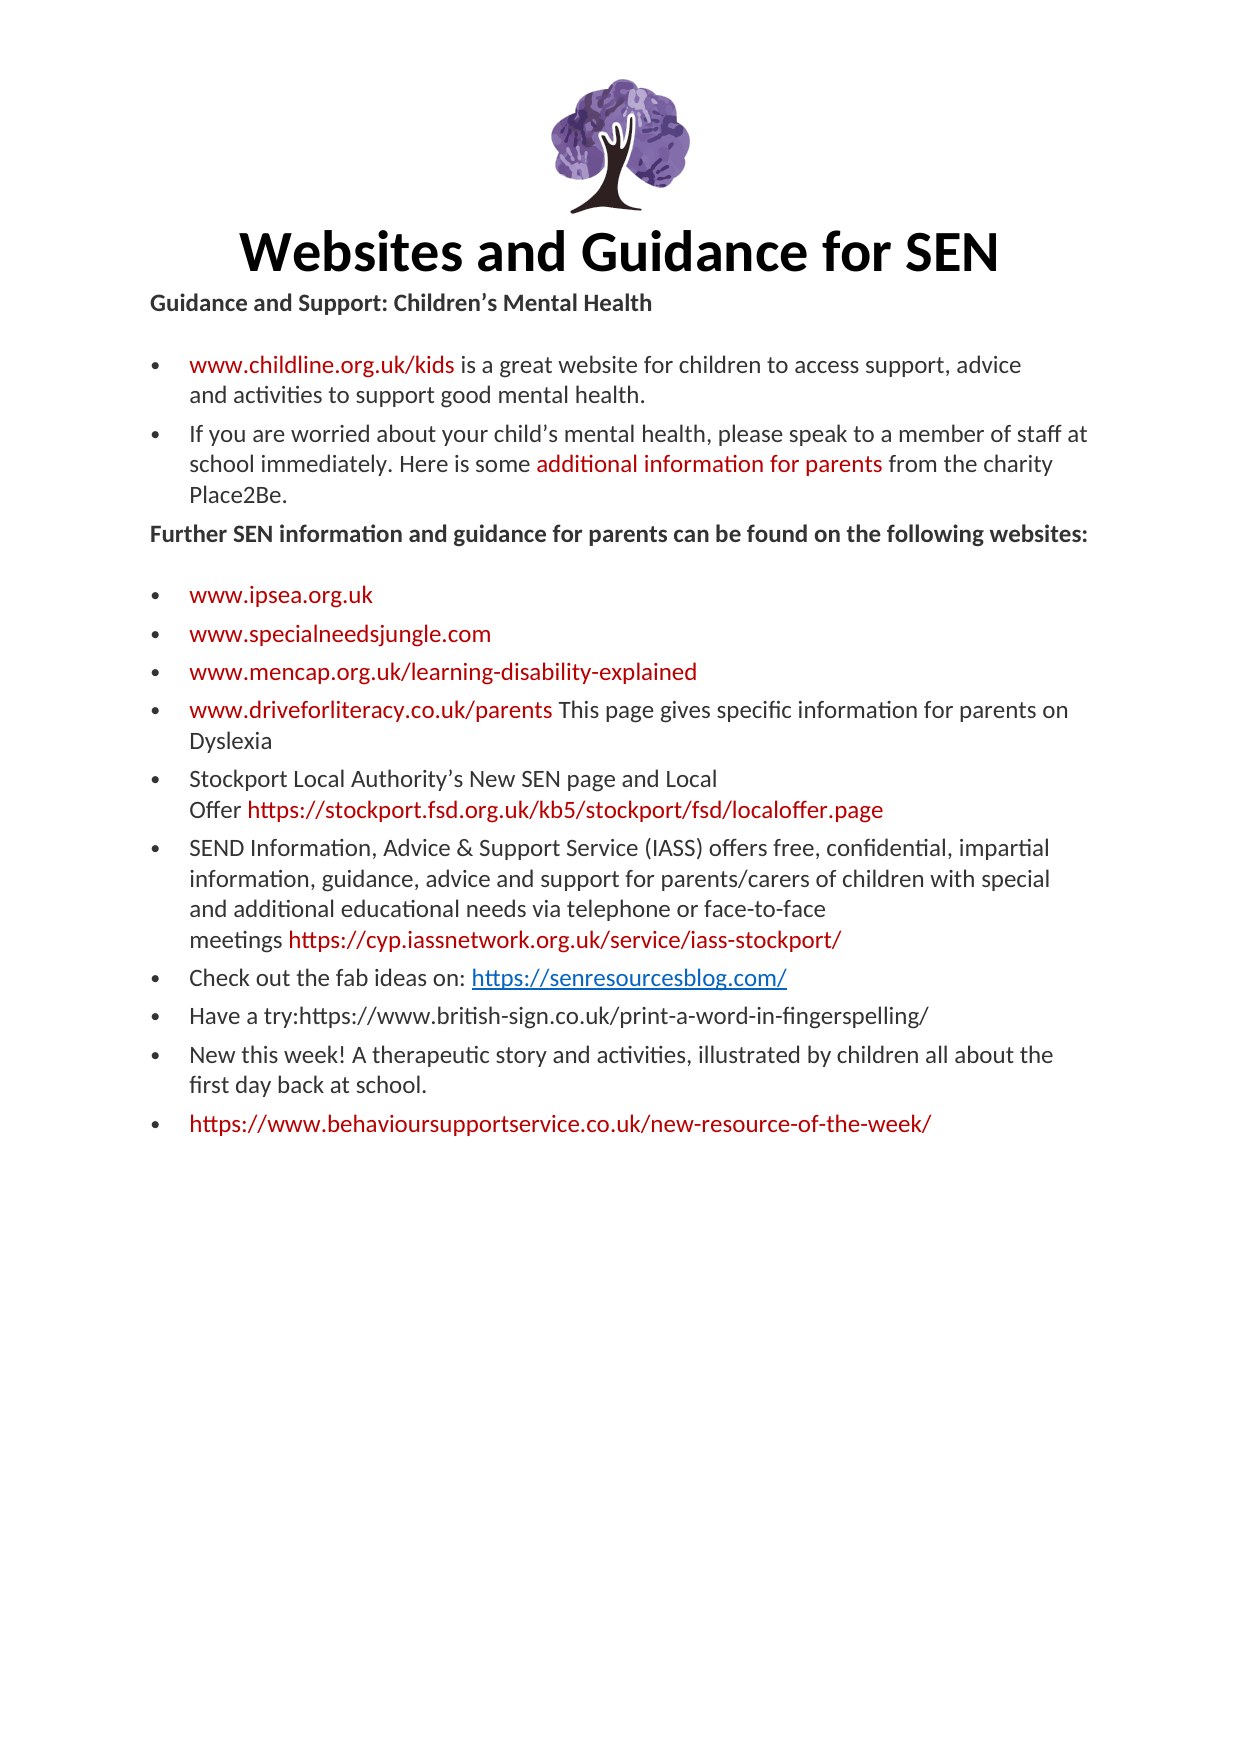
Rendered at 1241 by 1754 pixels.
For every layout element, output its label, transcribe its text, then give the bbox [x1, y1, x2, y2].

list Have a try:https://www.british-sign.co.uk/print-a-word-in-fingerspelling/ [152, 1001, 1090, 1031]
text Guidance and Support: Children’s Mental Health [150, 286, 1090, 318]
list If you are worried about your child’s mental health, please speak to a member of staff at school immediately. Here is some additional information for parents from the charity Place2Be. [152, 418, 1090, 509]
list Stockport Local Authority’s New SEN page and Local Offer https://stockport.fsd.org.uk/kb5/stockport/fsd/localoffer.page [152, 763, 1090, 824]
text Further SEN information and guidance for parents can be found on the following websites: [150, 517, 1090, 548]
list www.mencap.org.uk/learning-disability-explained [152, 656, 1090, 687]
list New this week! A therapeutic story and activities, illustrated by children all about the first day back at school. [152, 1039, 1090, 1100]
list www.ipsea.org.uk [152, 579, 1090, 610]
list www.driveforliteracy.co.uk/parents This page gives specific information for parents on Dyslexia [152, 694, 1090, 756]
picture [542, 73, 698, 216]
list www.childline.org.uk/kids is a great website for children to access support, advice and activities to support good mental health. [152, 349, 1090, 410]
list www.specialneedsjungle.com [152, 618, 1090, 648]
list https://www.behavioursupportservice.co.uk/new-resource-of-the-week/ [152, 1108, 1090, 1138]
list SEND Information, Advice & Support Service (IASS) offers free, confidential, impartial information, guidance, advice and support for parents/carers of children with special and additional educational needs via telephone or face-to-face meetings https://cyp.iassnetwork.org.uk/service/iass-stockport/ [152, 832, 1090, 954]
list Check out the fab ideas on: https://senresourcesblog.com/ [152, 962, 1090, 993]
